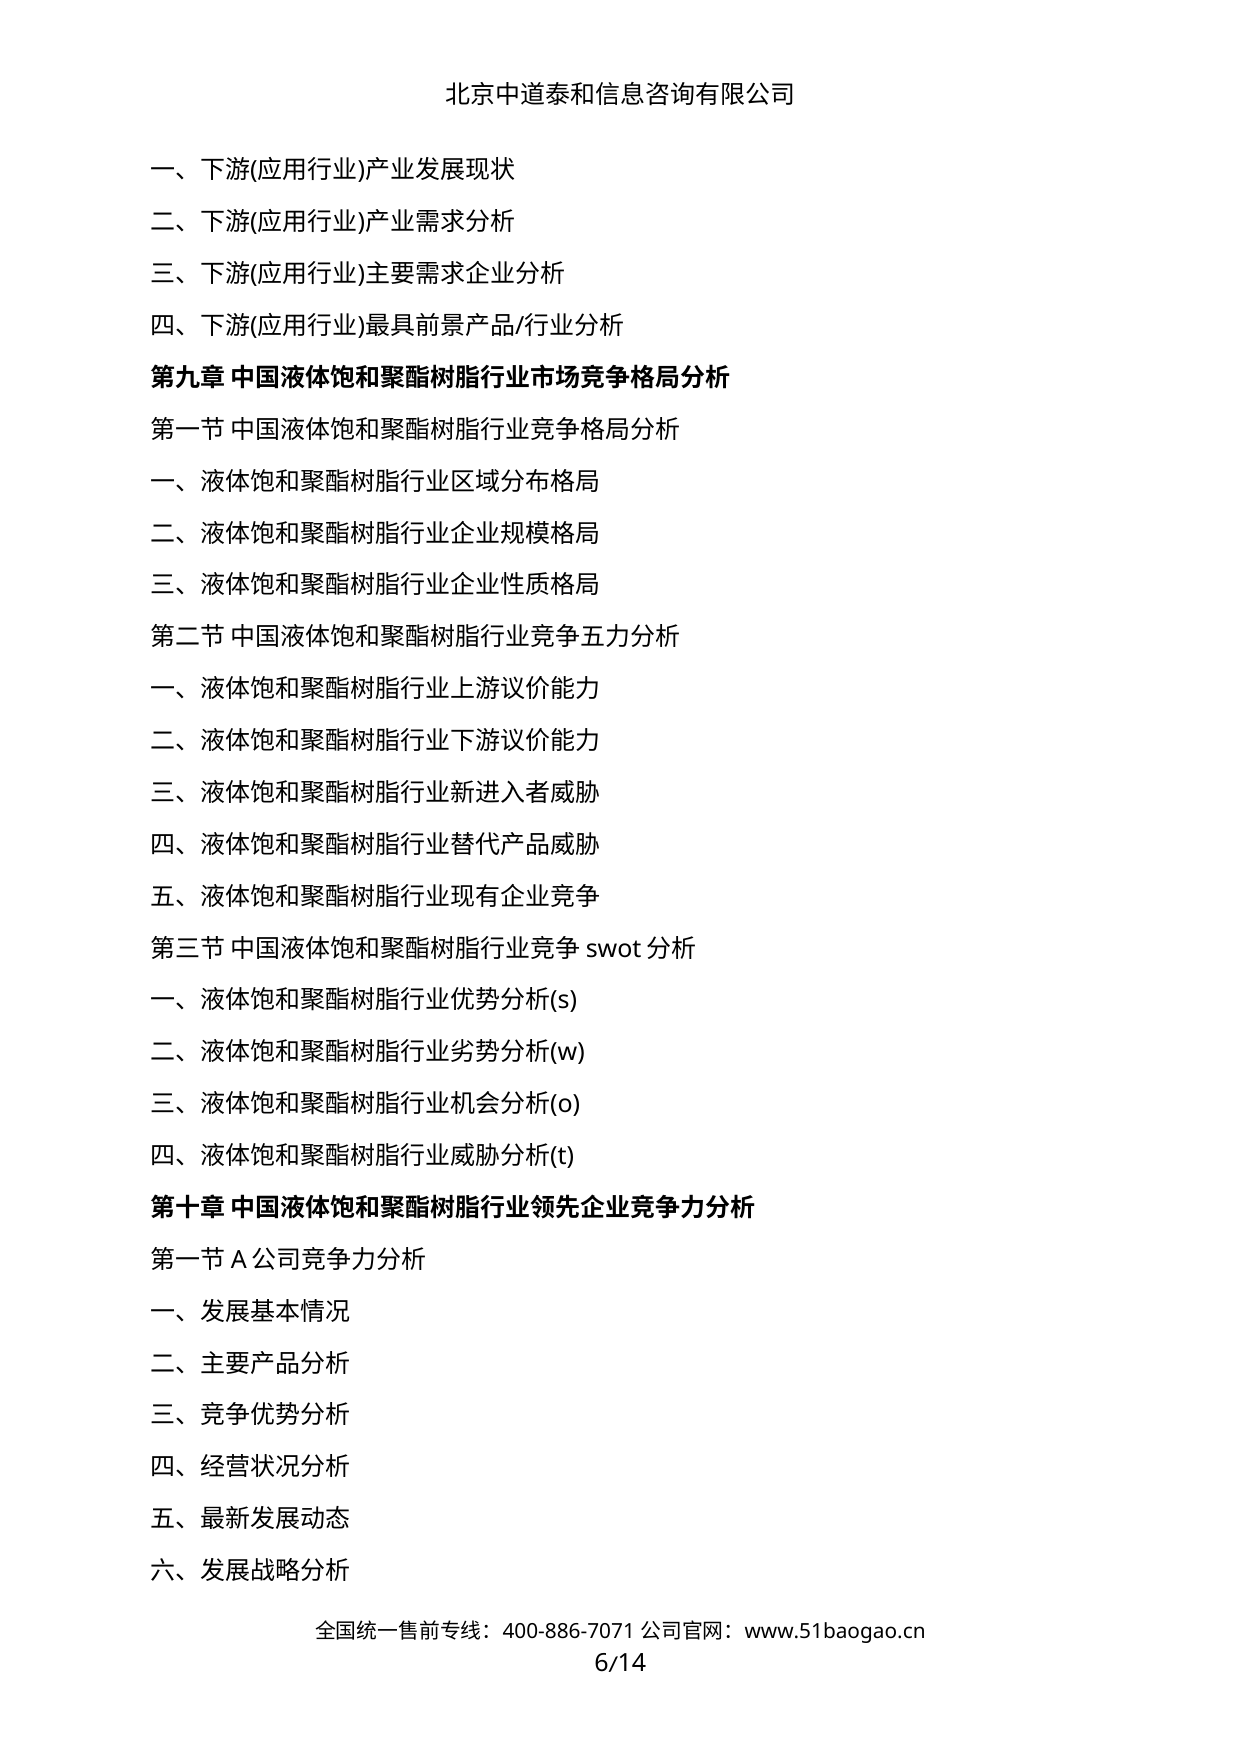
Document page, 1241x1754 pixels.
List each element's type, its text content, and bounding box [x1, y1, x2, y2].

text 二、液体饱和聚酯树脂行业下游议价能力 [150, 721, 1090, 757]
text 二、液体饱和聚酯树脂行业企业规模格局 [150, 513, 1090, 549]
text 一、液体饱和聚酯树脂行业上游议价能力 [150, 669, 1090, 705]
text 四、下游(应用行业)最具前景产品/行业分析 [150, 306, 1090, 342]
text 四、液体饱和聚酯树脂行业替代产品威胁 [150, 824, 1090, 861]
text 第九章 中国液体饱和聚酯树脂行业市场竞争格局分析 [150, 357, 1090, 394]
text 三、竞争优势分析 [150, 1395, 1090, 1431]
text 第一节 中国液体饱和聚酯树脂行业竞争格局分析 [150, 409, 1090, 446]
text 三、液体饱和聚酯树脂行业新进入者威胁 [150, 772, 1090, 809]
text 六、发展战略分析 [150, 1551, 1090, 1587]
text 三、液体饱和聚酯树脂行业机会分析(o) [150, 1084, 1090, 1120]
text 四、经营状况分析 [150, 1447, 1090, 1483]
text 三、液体饱和聚酯树脂行业企业性质格局 [150, 565, 1090, 601]
text 三、下游(应用行业)主要需求企业分析 [150, 254, 1090, 290]
text 五、最新发展动态 [150, 1499, 1090, 1535]
text 二、下游(应用行业)产业需求分析 [150, 202, 1090, 238]
text 一、液体饱和聚酯树脂行业区域分布格局 [150, 461, 1090, 497]
text 一、液体饱和聚酯树脂行业优势分析(s) [150, 980, 1090, 1016]
text 二、液体饱和聚酯树脂行业劣势分析(w) [150, 1032, 1090, 1068]
text 二、主要产品分析 [150, 1343, 1090, 1379]
text 第三节 中国液体饱和聚酯树脂行业竞争swot分析 [150, 928, 1090, 964]
text 一、发展基本情况 [150, 1291, 1090, 1327]
text 第一节 A公司竞争力分析 [150, 1239, 1090, 1276]
text 一、下游(应用行业)产业发展现状 [150, 150, 1090, 186]
text 四、液体饱和聚酯树脂行业威胁分析(t) [150, 1136, 1090, 1172]
text 五、液体饱和聚酯树脂行业现有企业竞争 [150, 876, 1090, 912]
text 第十章 中国液体饱和聚酯树脂行业领先企业竞争力分析 [150, 1187, 1090, 1224]
text 第二节 中国液体饱和聚酯树脂行业竞争五力分析 [150, 617, 1090, 653]
